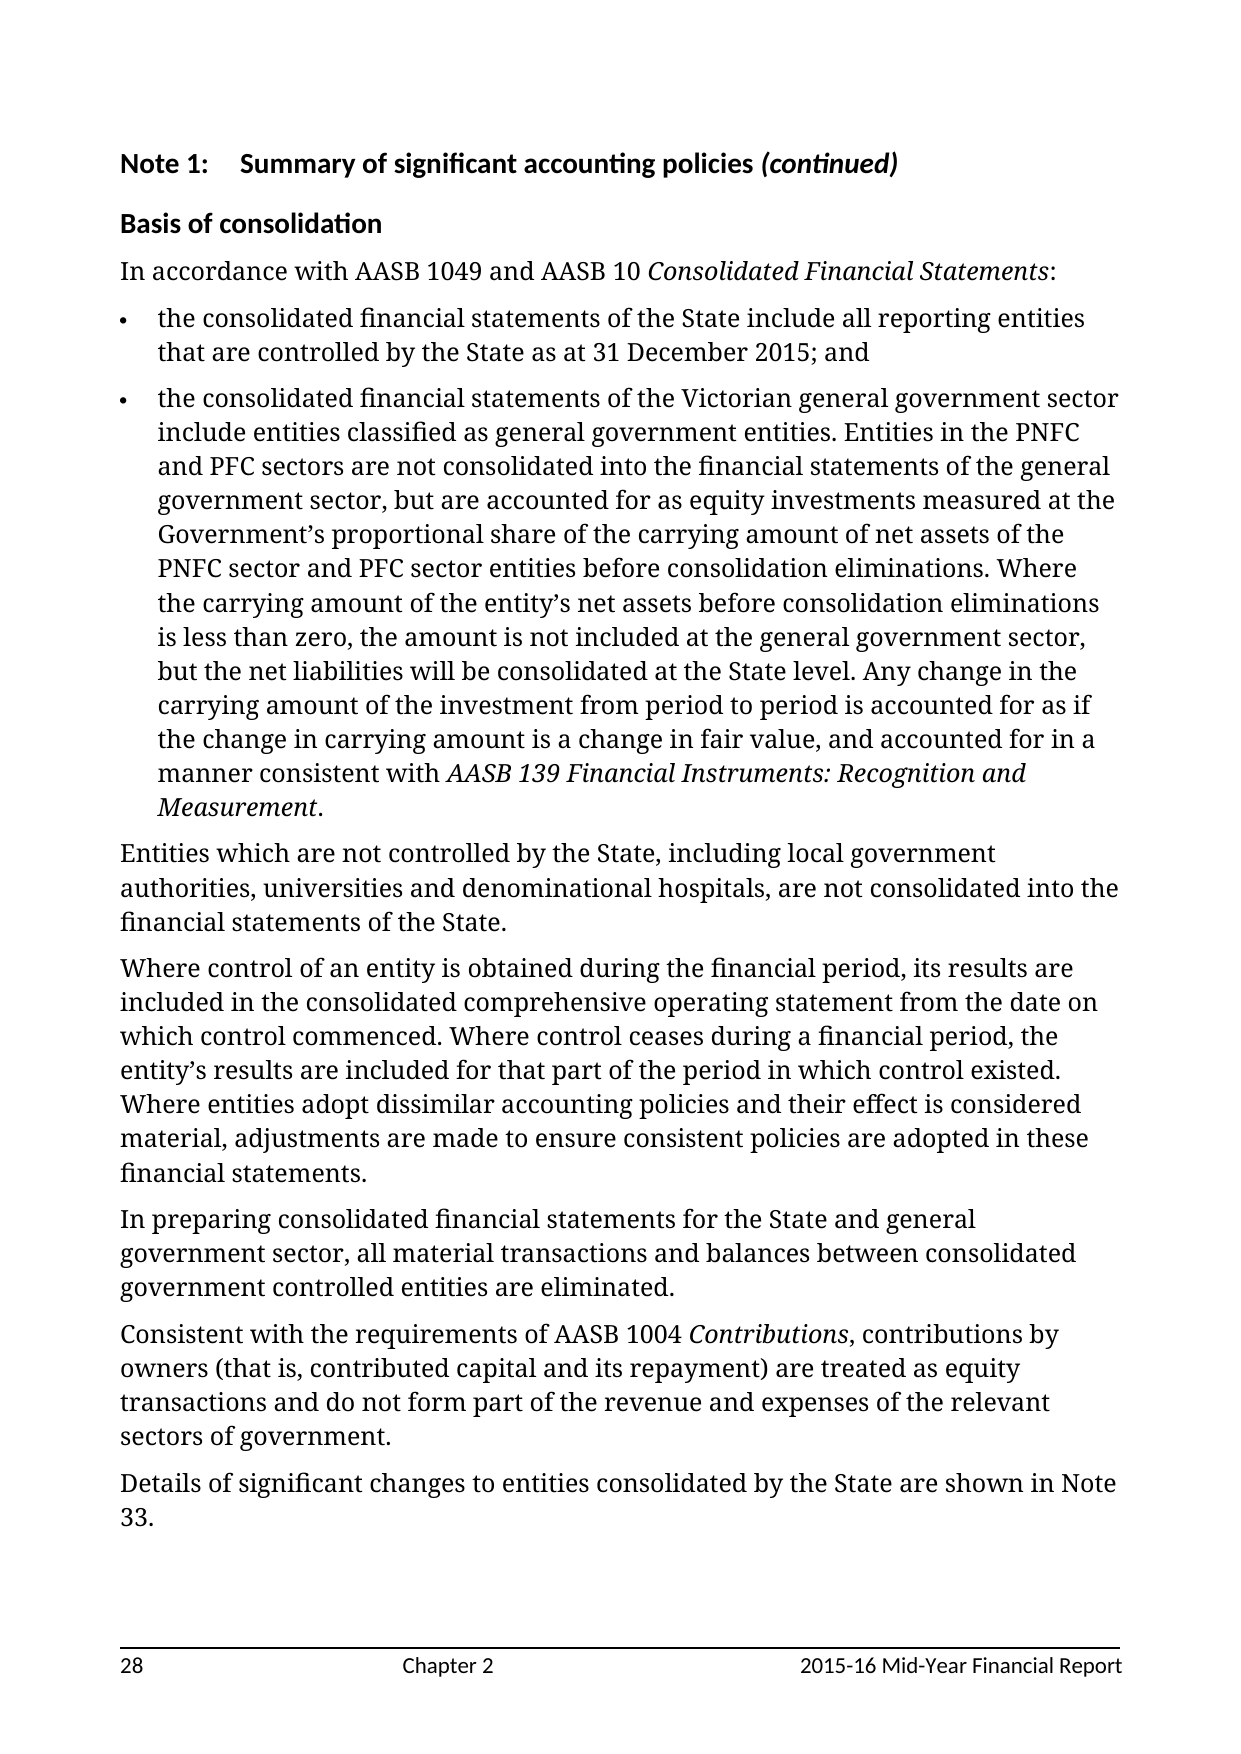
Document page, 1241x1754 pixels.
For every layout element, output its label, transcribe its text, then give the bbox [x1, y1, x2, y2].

text Consistent with the requirements of AASB 1004 Contributions, contributions by owners (that is, contributed capital and its repayment) are treated as equity transactions and do not form part of the revenue and expenses of the relevant sectors of government. [120, 1316, 1120, 1453]
text Details of significant changes to entities consolidated by the State are shown in Note 33. [120, 1465, 1120, 1533]
subtitle Note 1: Summary of significant accounting policies (continued) [120, 145, 1120, 181]
text Where control of an entity is obtained during the financial period, its results are included in the consolidated comprehensive operating statement from the date on which control commenced. Where control ceases during a financial period, the entity’s results are included for that part of the period in which control existed. Where entities adopt dissimilar accounting policies and their effect is considered material, adjustments are made to ensure consistent policies are adopted in these financial statements. [120, 951, 1120, 1189]
list the consolidated financial statements of the State include all reporting entities that are controlled by the State as at 31 December 2015; and [120, 300, 1120, 368]
text Entities which are not controlled by the State, including local government authorities, universities and denominational hospitals, are not consolidated into the financial statements of the State. [120, 836, 1120, 938]
text In preparing consolidated financial statements for the State and general government sector, all material transactions and balances between consolidated government controlled entities are eliminated. [120, 1202, 1120, 1304]
subtitle Basis of consolidation [120, 206, 1120, 241]
text In accordance with AASB 1049 and AASB 10 Consolidated Financial Statements: [120, 254, 1120, 288]
list the consolidated financial statements of the Victorian general government sector include entities classified as general government entities. Entities in the PNFC and PFC sectors are not consolidated into the financial statements of the general government sector, but are accounted for as equity investments measured at the Government’s proportional share of the carrying amount of net assets of the PNFC sector and PFC sector entities before consolidation eliminations. Where the carrying amount of the entity’s net assets before consolidation eliminations is less than zero, the amount is not included at the general government sector, but the net liabilities will be consolidated at the State level. Any change in the carrying amount of the investment from period to period is accounted for as if the change in carrying amount is a change in fair value, and accounted for in a manner consistent with AASB 139 Financial Instruments: Recognition and Measurement. [120, 381, 1120, 824]
